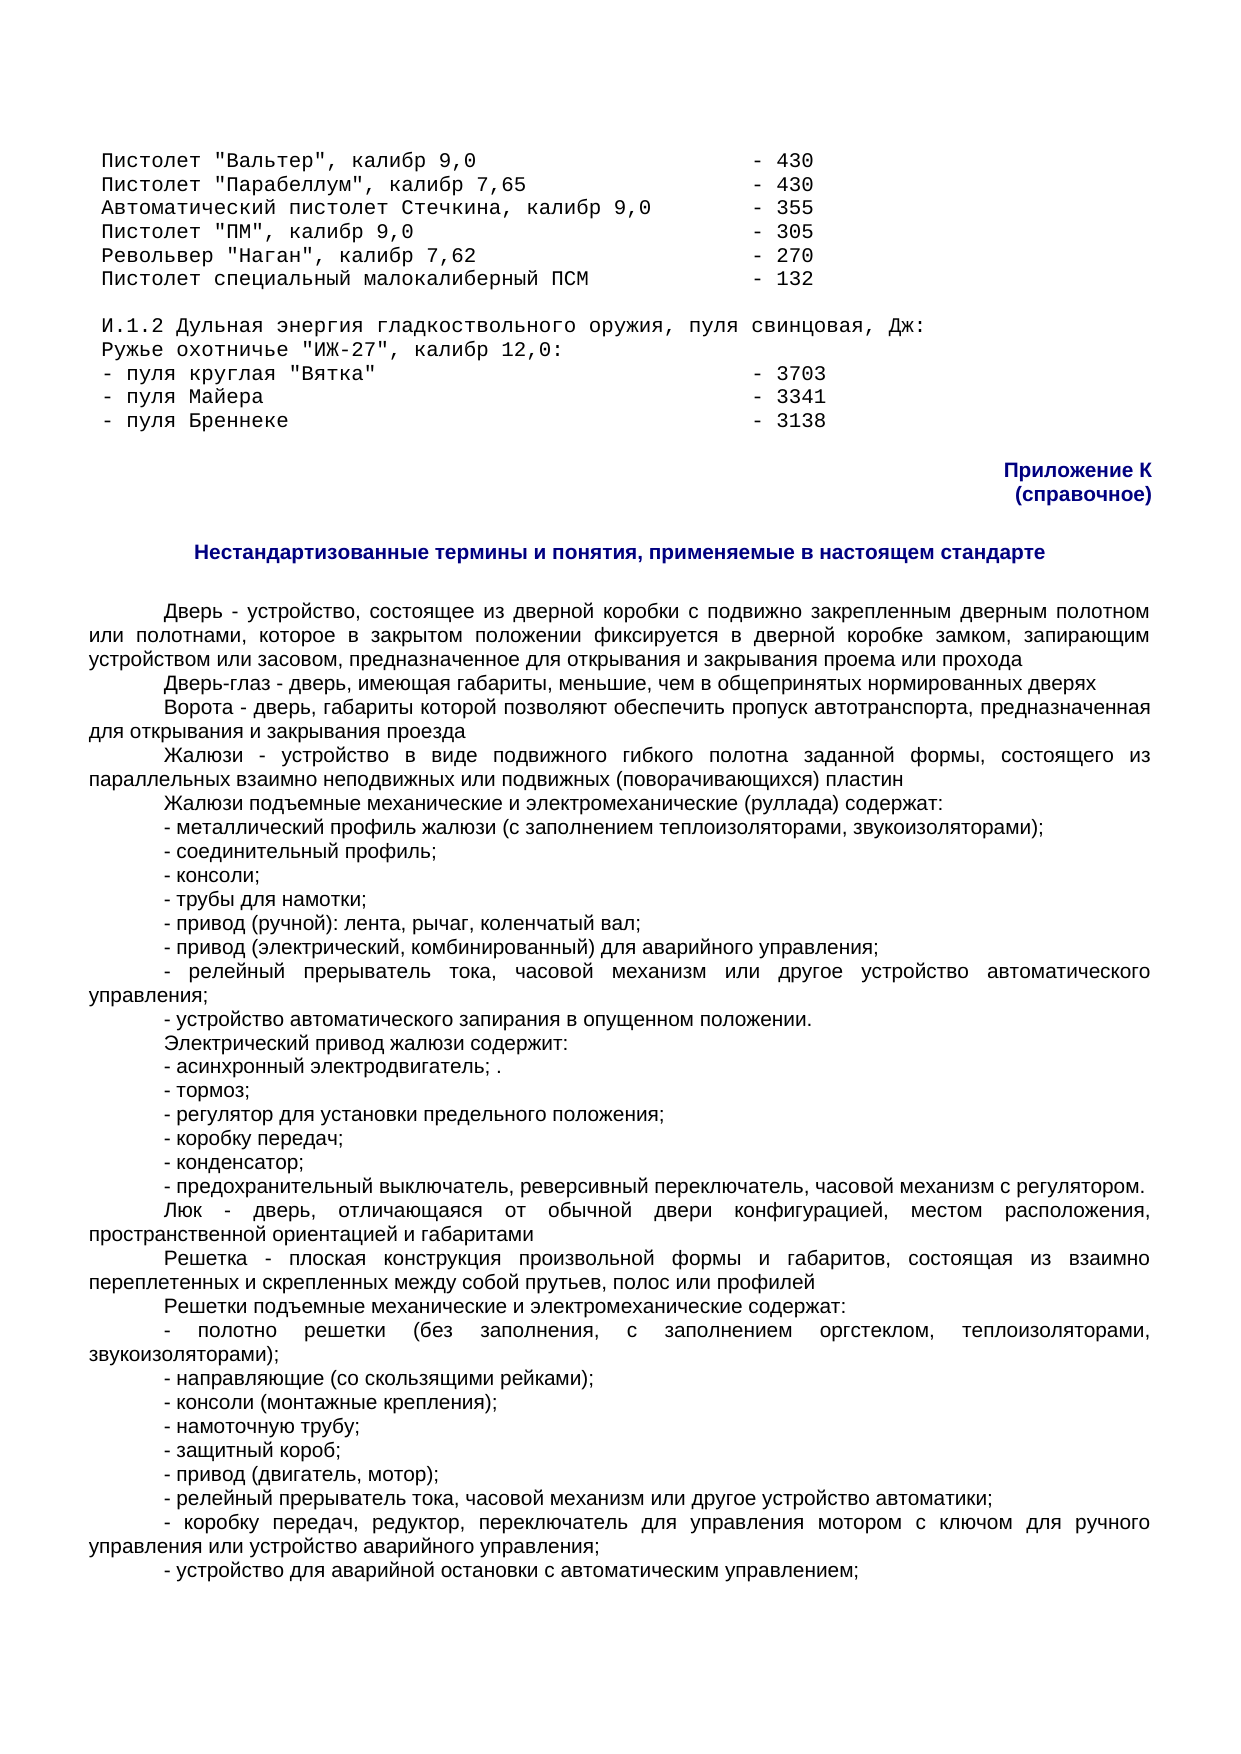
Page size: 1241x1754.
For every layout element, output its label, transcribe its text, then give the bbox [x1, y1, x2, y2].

text Дверь-глаз - дверь, имеющая габариты, меньшие, чем в общепринятых нормированных дверях [88, 671, 1152, 695]
text Револьвер "Наган", калибр 7,62 - 270 [88, 244, 1152, 268]
text Люк - дверь, отличающаяся от обычной двери конфигурацией, местом расположения, пространственной ориентацией и габаритами [88, 1198, 1152, 1246]
text - пуля круглая "Вятка" - 3703 [88, 363, 1152, 386]
text - пуля Майера - 3341 [88, 386, 1152, 410]
text - тормоз; [88, 1078, 1152, 1102]
text Решетки подъемные механические и электромеханические содержат: [88, 1294, 1152, 1318]
text (справочное) [88, 481, 1152, 505]
text - соединительный профиль; [88, 839, 1152, 863]
text - релейный прерыватель тока, часовой механизм или другое устройство автоматического управления; [88, 958, 1152, 1006]
text - асинхронный электродвигатель; . [88, 1054, 1152, 1078]
text - металлический профиль жалюзи (с заполнением теплоизоляторами, звукоизоляторами); [88, 815, 1152, 839]
text - привод (двигатель, мотор); [88, 1462, 1152, 1486]
text Ворота - дверь, габариты которой позволяют обеспечить пропуск автотранспорта, предназначенная для открывания и закрывания проезда [88, 695, 1152, 743]
text - устройство автоматического запирания в опущенном положении. [88, 1006, 1152, 1030]
text - полотно решетки (без заполнения, с заполнением оргстеклом, теплоизоляторами, звукоизоляторами); [88, 1318, 1152, 1366]
text - коробку передач, редуктор, переключатель для управления мотором с ключом для ручного управления или устройство аварийного управления; [88, 1509, 1152, 1557]
text - консоли; [88, 863, 1152, 887]
text Автоматический пистолет Стечкина, калибр 9,0 - 355 [88, 197, 1152, 221]
text - трубы для намотки; [88, 887, 1152, 911]
text Жалюзи подъемные механические и электромеханические (руллада) содержат: [88, 791, 1152, 815]
text - привод (электрический, комбинированный) для аварийного управления; [88, 934, 1152, 958]
text - регулятор для установки предельного положения; [88, 1102, 1152, 1126]
text Решетка - плоская конструкция произвольной формы и габаритов, состоящая из взаимно переплетенных и скрепленных между собой прутьев, полос или профилей [88, 1246, 1152, 1294]
text - привод (ручной): лента, рычаг, коленчатый вал; [88, 911, 1152, 934]
text - защитный короб; [88, 1438, 1152, 1462]
text Ружье охотничье "ИЖ-27", калибр 12,0: [88, 339, 1152, 363]
text Электрический привод жалюзи содержит: [88, 1030, 1152, 1054]
text - намоточную трубу; [88, 1414, 1152, 1438]
text - релейный прерыватель тока, часовой механизм или другое устройство автоматики; [88, 1486, 1152, 1509]
text - консоли (монтажные крепления); [88, 1390, 1152, 1414]
text Пистолет специальный малокалиберный ПСМ - 132 [88, 268, 1152, 292]
text - коробку передач; [88, 1126, 1152, 1150]
text И.1.2 Дульная энергия гладкоствольного оружия, пуля свинцовая, Дж: [88, 316, 1152, 339]
text - устройство для аварийной остановки с автоматическим управлением; [88, 1557, 1152, 1581]
text Жалюзи - устройство в виде подвижного гибкого полотна заданной формы, состоящего из параллельных взаимно неподвижных или подвижных (поворачивающихся) пластин [88, 743, 1152, 791]
text - конденсатор; [88, 1150, 1152, 1174]
list Нестандартизованные термины и понятия, применяемые в настоящем стандарте [88, 540, 1152, 564]
text Пистолет "Парабеллум", калибр 7,65 - 430 [88, 174, 1152, 197]
text Пистолет "ПМ", калибр 9,0 - 305 [88, 221, 1152, 244]
text Дверь - устройство, состоящее из дверной коробки с подвижно закрепленным дверным полотном или полотнами, которое в закрытом положении фиксируется в дверной коробке замком, запирающим устройством или засовом, предназначенное для открывания и закрывания проема или прохода [88, 599, 1152, 671]
text - пуля Бреннеке - 3138 [88, 410, 1152, 434]
text - направляющие (со скользящими рейками); [88, 1366, 1152, 1390]
text Пистолет "Вальтер", калибр 9,0 - 430 [88, 150, 1152, 174]
text - предохранительный выключатель, реверсивный переключатель, часовой механизм с регулятором. [88, 1174, 1152, 1198]
text Приложение К [88, 457, 1152, 481]
